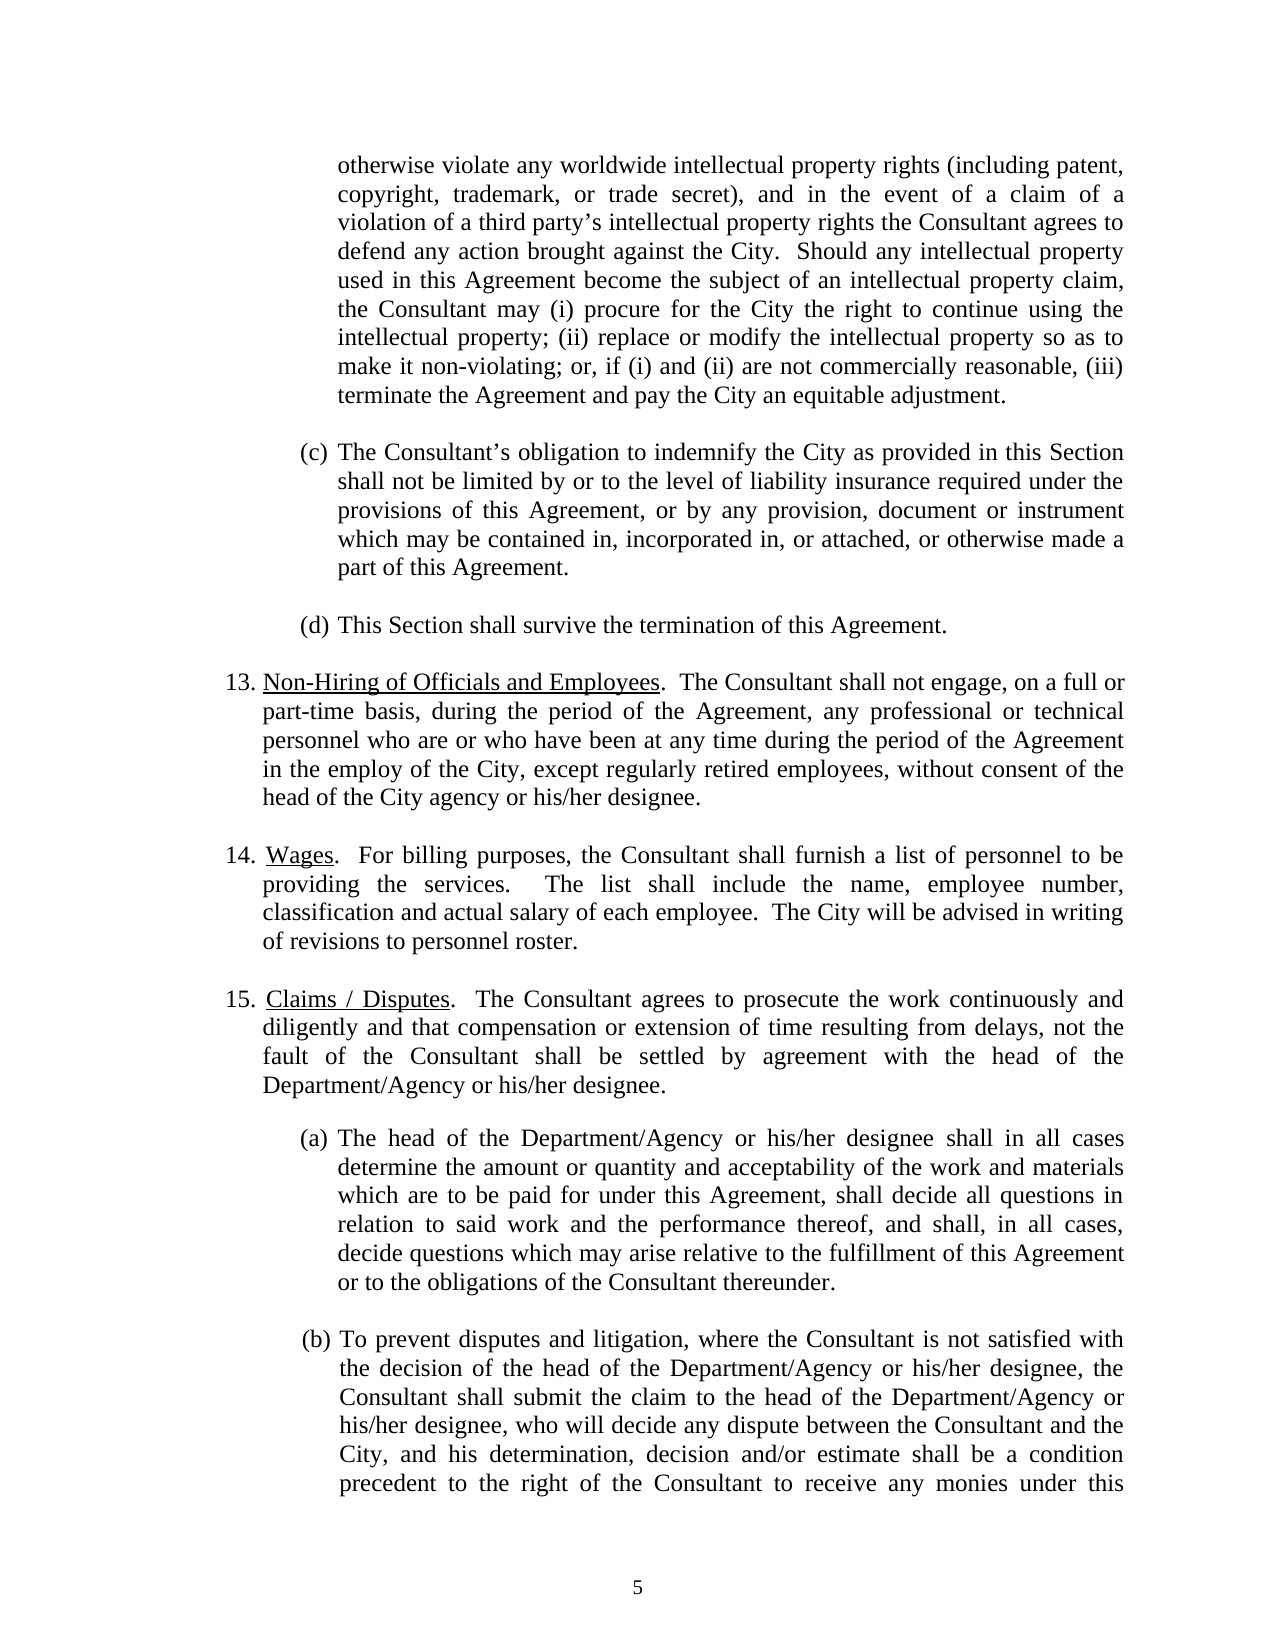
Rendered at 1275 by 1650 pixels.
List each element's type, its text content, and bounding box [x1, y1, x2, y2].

list (d) This Section shall survive the termination of this Agreement. [300, 610, 1125, 639]
text 14. Wages. For billing purposes, the Consultant shall furnish a list of personnel to be providing the services. The list shall include the name, employee number, classification and actual salary of each employee. The City will be advised in writing of revisions to personnel roster. [225, 840, 1125, 955]
text 13. Non-Hiring of Officials and Employees. The Consultant shall not engage, on a full or part-time basis, during the period of the Agreement, any professional or technical personnel who are or who have been at any time during the period of the Agreement in the employ of the City, except regularly retired employees, without consent of the head of the City agency or his/her designee. [225, 667, 1125, 811]
list (c) The Consultant’s obligation to indemnify the City as provided in this Section shall not be limited by or to the level of liability insurance required under the provisions of this Agreement, or by any provision, document or instrument which may be contained in, incorporated in, or attached, or otherwise made a part of this Agreement. [300, 437, 1125, 581]
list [302, 1324, 1125, 1497]
list The head of the Department/Agency or his/her designee shall in all cases determine the amount or quantity and acceptability of the work and materials which are to be paid for under this Agreement, shall decide all questions in relation to said work and the performance thereof, and shall, in all cases, decide questions which may arise relative to the fulfillment of this Agreement or to the obligations of the Consultant thereunder. [300, 1123, 1125, 1295]
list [300, 150, 1125, 409]
text 15. Claims / Disputes. The Consultant agrees to prosecute the work continuously and diligently and that compensation or extension of time resulting from delays, not the fault of the Consultant shall be settled by agreement with the head of the Department/Agency or his/her designee. [225, 984, 1125, 1099]
